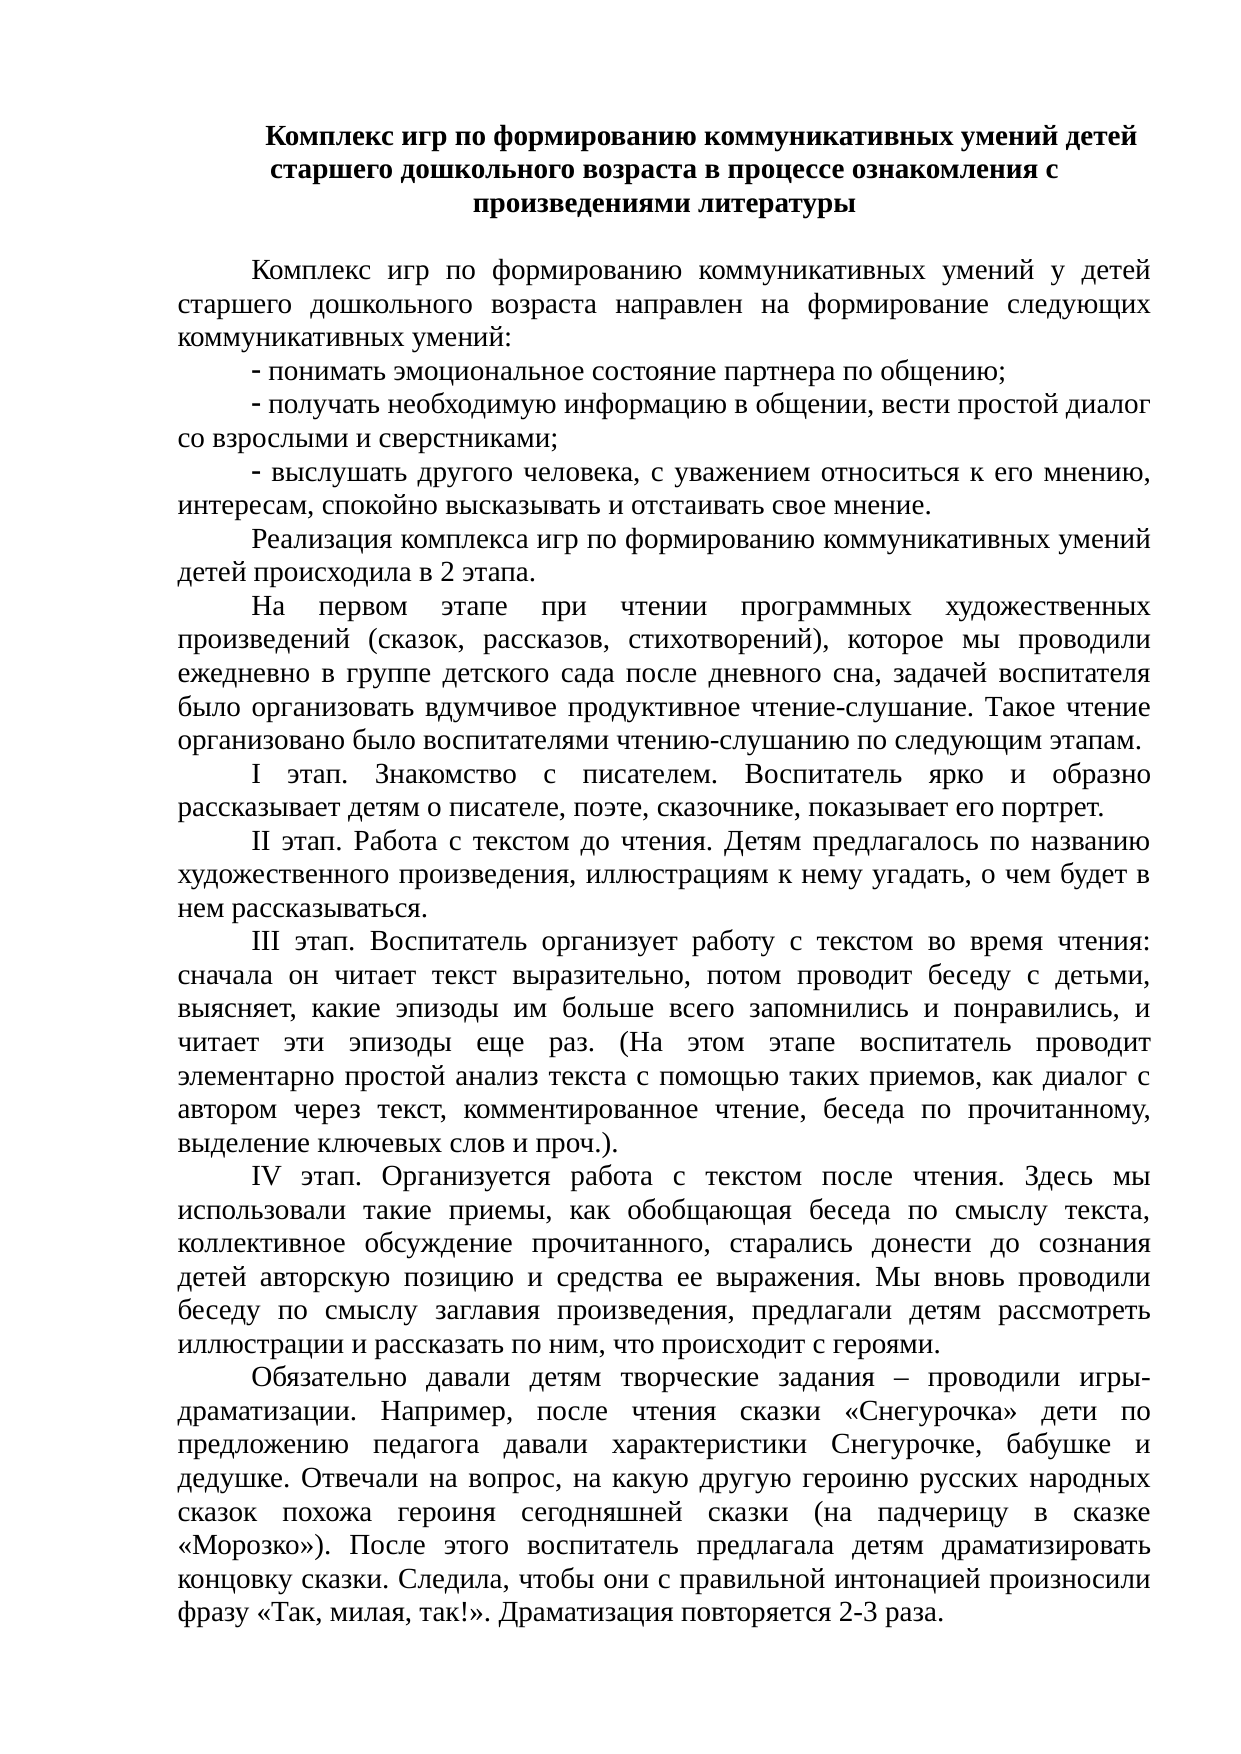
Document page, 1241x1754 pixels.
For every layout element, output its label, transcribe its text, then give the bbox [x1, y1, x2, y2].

text На первом этапе при чтении программных художественных произведений (сказок, рассказов, стихотворений), которое мы проводили ежедневно в группе детского сада после дневного сна, задачей воспитателя было организовать вдумчивое продуктивное чтение-слушание. Такое чтение организовано было воспитателями чтению-слушанию по следующим этапам. [177, 588, 1152, 756]
text Реализация комплекса игр по формированию коммуникативных умений детей происходила в 2 этапа. [177, 521, 1152, 588]
text Обязательно давали детям творческие задания – проводили игры-драматизации. Например, после чтения сказки «Снегурочка» дети по предложению педагога давали характеристики Снегурочке, бабушке и дедушке. Отвечали на вопрос, на какую другую героиню русских народных сказок похожа героиня сегодняшней сказки (на падчерицу в сказке «Морозко»). После этого воспитатель предлагала детям драматизировать концовку сказки. Следила, чтобы они с правильной интонацией произносили фразу «Так, милая, так!». Драматизация повторяется 2-3 раза. [177, 1359, 1152, 1628]
text II этап. Работа с текстом до чтения. Детям предлагалось по названию художественного произведения, иллюстрациям к нему угадать, о чем будет в нем рассказываться. [177, 823, 1152, 923]
text понимать эмоциональное состояние партнера по общению; [177, 353, 1152, 387]
text выслушать другого человека, с уважением относиться к его мнению, интересам, спокойно высказывать и отстаивать свое мнение. [177, 454, 1152, 521]
text I этап. Знакомство с писателем. Воспитатель ярко и образно рассказывает детям о писателе, поэте, сказочнике, показывает его портрет. [177, 756, 1152, 823]
text получать необходимую информацию в общении, вести простой диалог со взрослыми и сверстниками; [177, 387, 1152, 454]
text Комплекс игр по формированию коммуникативных умений детей старшего дошкольного возраста в процессе ознакомления с произведениями литературы [177, 118, 1152, 219]
text III этап. Воспитатель организует работу с текстом во время чтения: сначала он читает текст выразительно, потом проводит беседу с детьми, выясняет, какие эпизоды им больше всего запомнились и понравились, и читает эти эпизоды еще раз. (На этом этапе воспитатель проводит элементарно простой анализ текста с помощью таких приемов, как диалог с автором через текст, комментированное чтение, беседа по прочитанному, выделение ключевых слов и проч.). [177, 923, 1152, 1158]
text IV этап. Организуется работа с текстом после чтения. Здесь мы использовали такие приемы, как обобщающая беседа по смыслу текста, коллективное обсуждение прочитанного, старались донести до сознания детей авторскую позицию и средства ее выражения. Мы вновь проводили беседу по смыслу заглавия произведения, предлагали детям рассмотреть иллюстрации и рассказать по ним, что происходит с героями. [177, 1158, 1152, 1359]
text Комплекс игр по формированию коммуникативных умений у детей старшего дошкольного возраста направлен на формирование следующих коммуникативных умений: [177, 252, 1152, 353]
